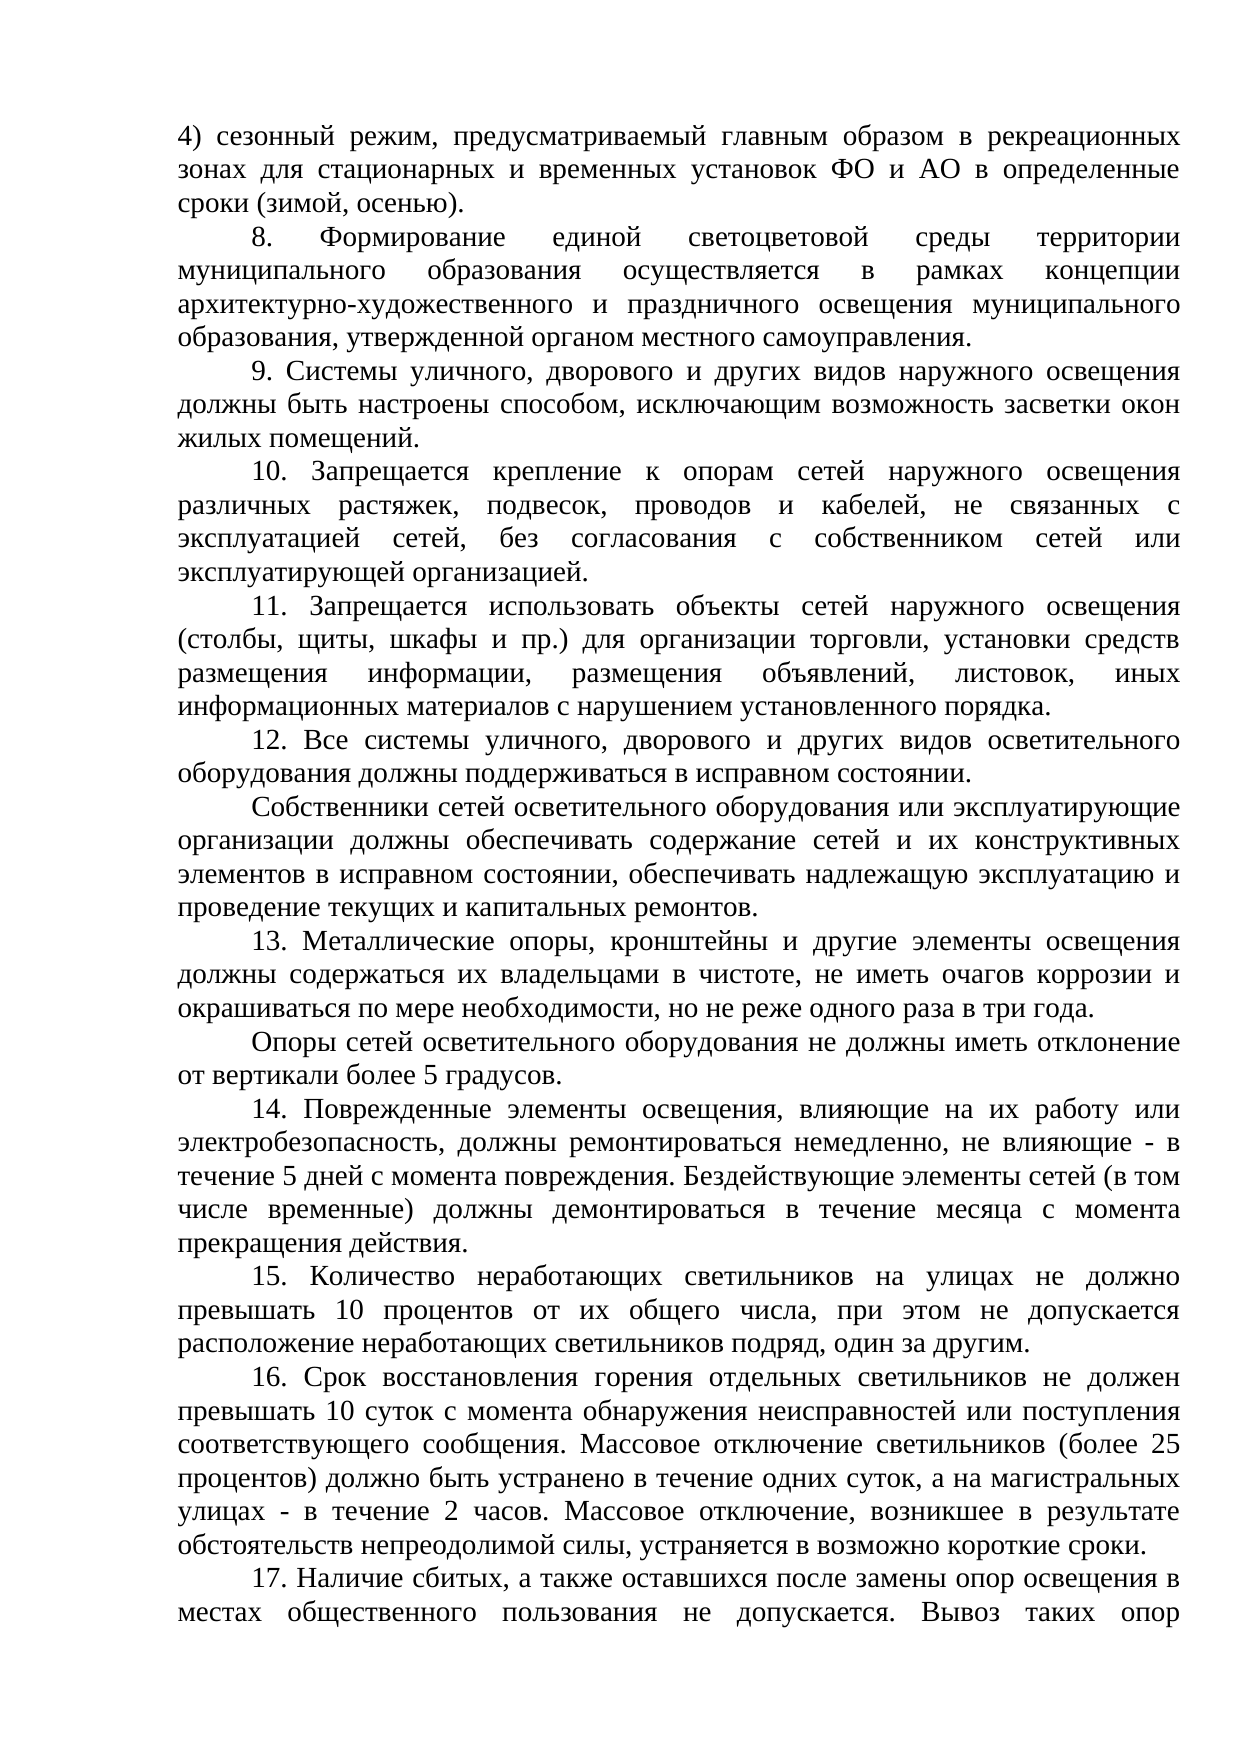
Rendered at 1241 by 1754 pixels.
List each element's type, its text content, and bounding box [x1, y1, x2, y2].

text 12. Все системы уличного, дворового и других видов осветительного оборудования должны поддерживаться в исправном состоянии. [177, 722, 1181, 789]
text 15. Количество неработающих светильников на улицах не должно превышать 10 процентов от их общего числа, при этом не допускается расположение неработающих светильников подряд, один за другим. [177, 1258, 1181, 1359]
text 11. Запрещается использовать объекты сетей наружного освещения (столбы, щиты, шкафы и пр.) для организации торговли, установки средств размещения информации, размещения объявлений, листовок, иных информационных материалов с нарушением установленного порядка. [177, 588, 1181, 722]
text 4) сезонный режим, предусматриваемый главным образом в рекреационных зонах для стационарных и временных установок ФО и АО в определенные сроки (зимой, осенью). [177, 118, 1181, 219]
text Опоры сетей осветительного оборудования не должны иметь отклонение от вертикали более 5 градусов. [177, 1024, 1181, 1091]
text 13. Металлические опоры, кронштейны и другие элементы освещения должны содержаться их владельцами в чистоте, не иметь очагов коррозии и окрашиваться по мере необходимости, но не реже одного раза в три года. [177, 923, 1181, 1024]
text 16. Срок восстановления горения отдельных светильников не должен превышать 10 суток с момента обнаружения неисправностей или поступления соответствующего сообщения. Массовое отключение светильников (более 25 процентов) должно быть устранено в течение одних суток, а на магистральных улицах - в течение 2 часов. Массовое отключение, возникшее в результате обстоятельств непреодолимой силы, устраняется в возможно короткие сроки. [177, 1359, 1181, 1560]
text 14. Поврежденные элементы освещения, влияющие на их работу или электробезопасность, должны ремонтироваться немедленно, не влияющие - в течение 5 дней с момента повреждения. Бездействующие элементы сетей (в том числе временные) должны демонтироваться в течение месяца с момента прекращения действия. [177, 1091, 1181, 1258]
text Собственники сетей осветительного оборудования или эксплуатирующие организации должны обеспечивать содержание сетей и их конструктивных элементов в исправном состоянии, обеспечивать надлежащую эксплуатацию и проведение текущих и капитальных ремонтов. [177, 789, 1181, 923]
text 10. Запрещается крепление к опорам сетей наружного освещения различных растяжек, подвесок, проводов и кабелей, не связанных с эксплуатацией сетей, без согласования с собственником сетей или эксплуатирующей организацией. [177, 453, 1181, 588]
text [177, 1560, 1181, 1627]
text 8. Формирование единой светоцветовой среды территории муниципального образования осуществляется в рамках концепции архитектурно-художественного и праздничного освещения муниципального образования, утвержденной органом местного самоуправления. [177, 219, 1181, 353]
text 9. Системы уличного, дворового и других видов наружного освещения должны быть настроены способом, исключающим возможность засветки окон жилых помещений. [177, 353, 1181, 453]
